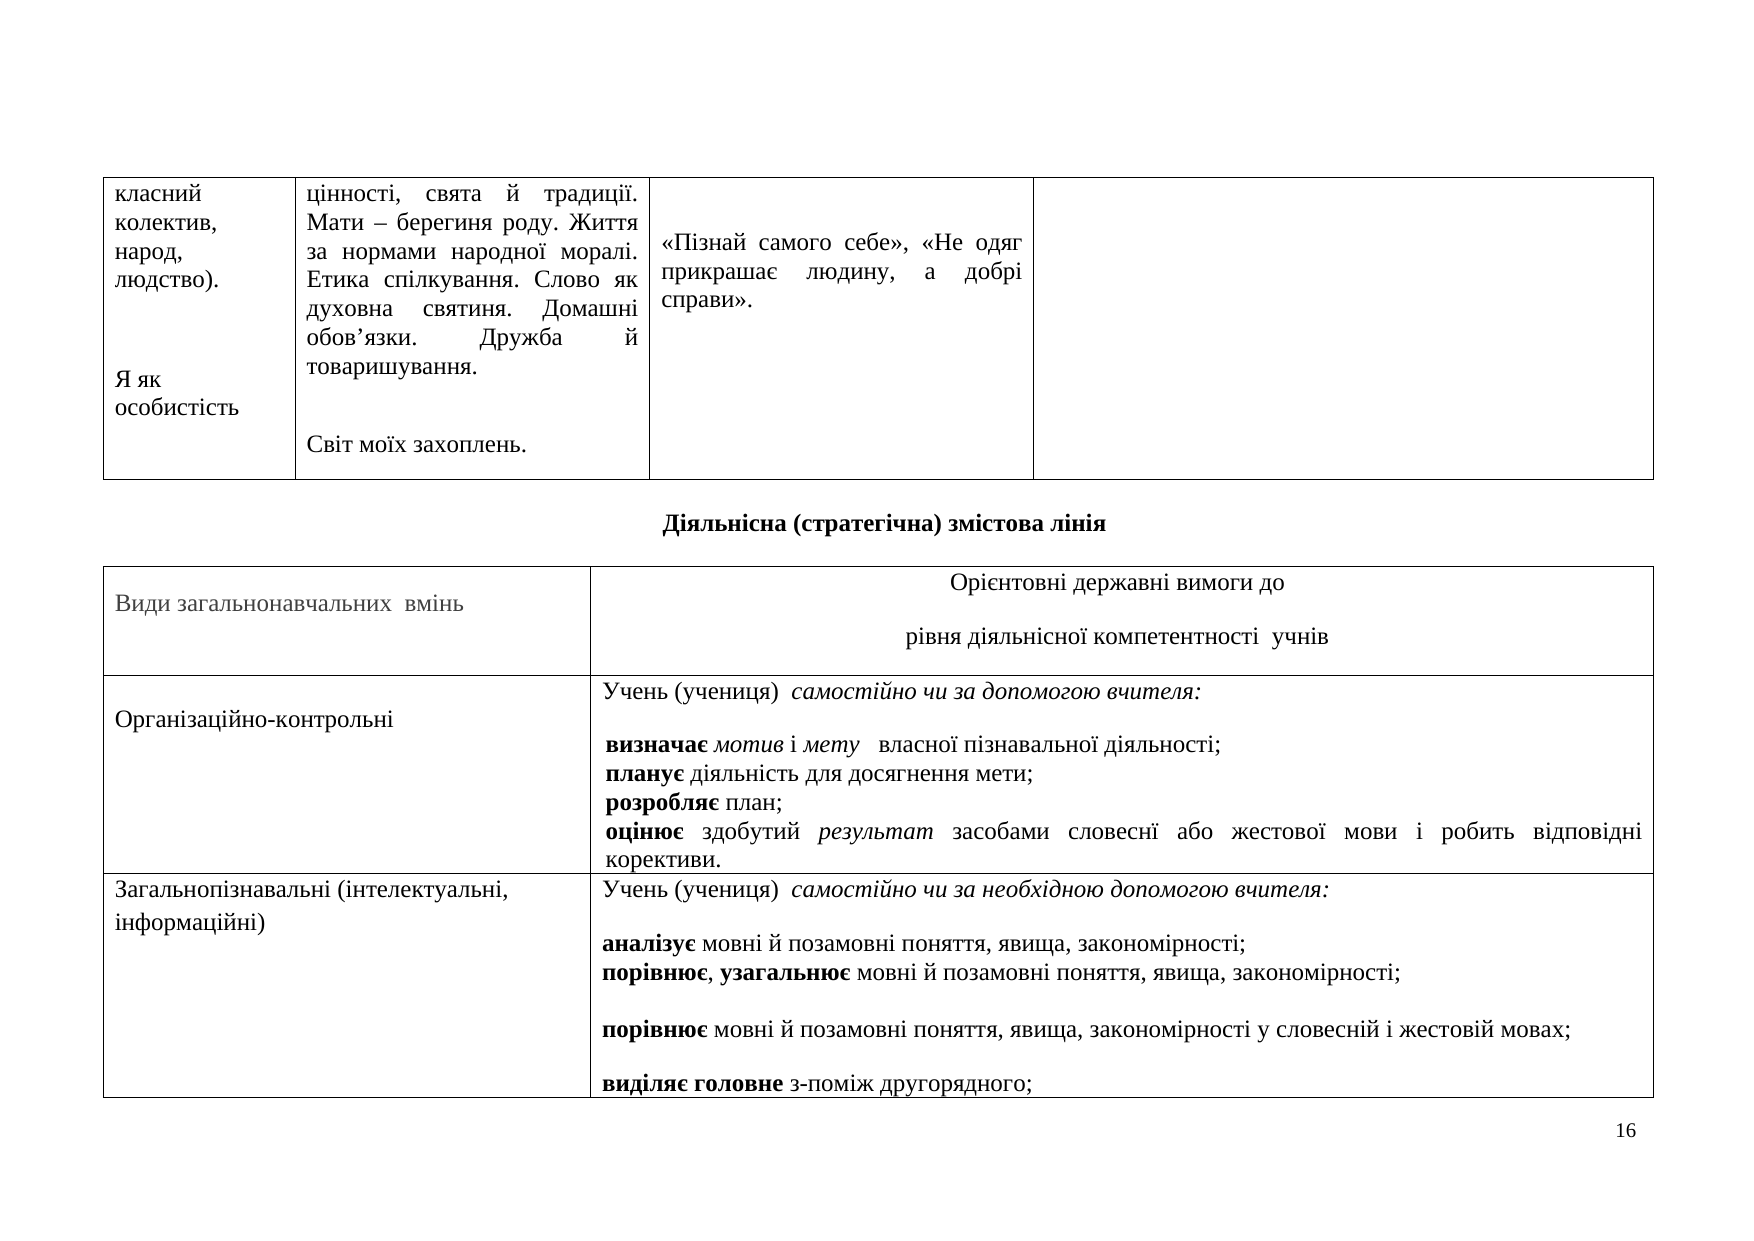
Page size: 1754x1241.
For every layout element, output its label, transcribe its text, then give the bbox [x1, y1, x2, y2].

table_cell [104, 874, 590, 1097]
table_header Види загальнонавчальних вмінь [104, 567, 590, 675]
table_cell Організаційно-контрольні [104, 676, 590, 873]
table_header Орієнтовні державні вимоги до рівня діяльнісної компетентності учнів [591, 567, 1653, 675]
table_cell Учень (учениця) самостійно чи за допомогою вчителя: визначає мотив і мету власної пізнавальної діяльності; планує діяльність для досягнення мети; розробляє план; оцінює здобутий результат засобами словеснї або жестової мови і робить відповідні корективи. [591, 676, 1653, 873]
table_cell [1034, 178, 1653, 479]
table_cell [650, 178, 1033, 479]
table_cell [296, 178, 649, 479]
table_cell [104, 178, 295, 479]
text Діяльнісна (стратегічна) змістова лінія [115, 508, 1632, 537]
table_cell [591, 874, 1653, 1097]
